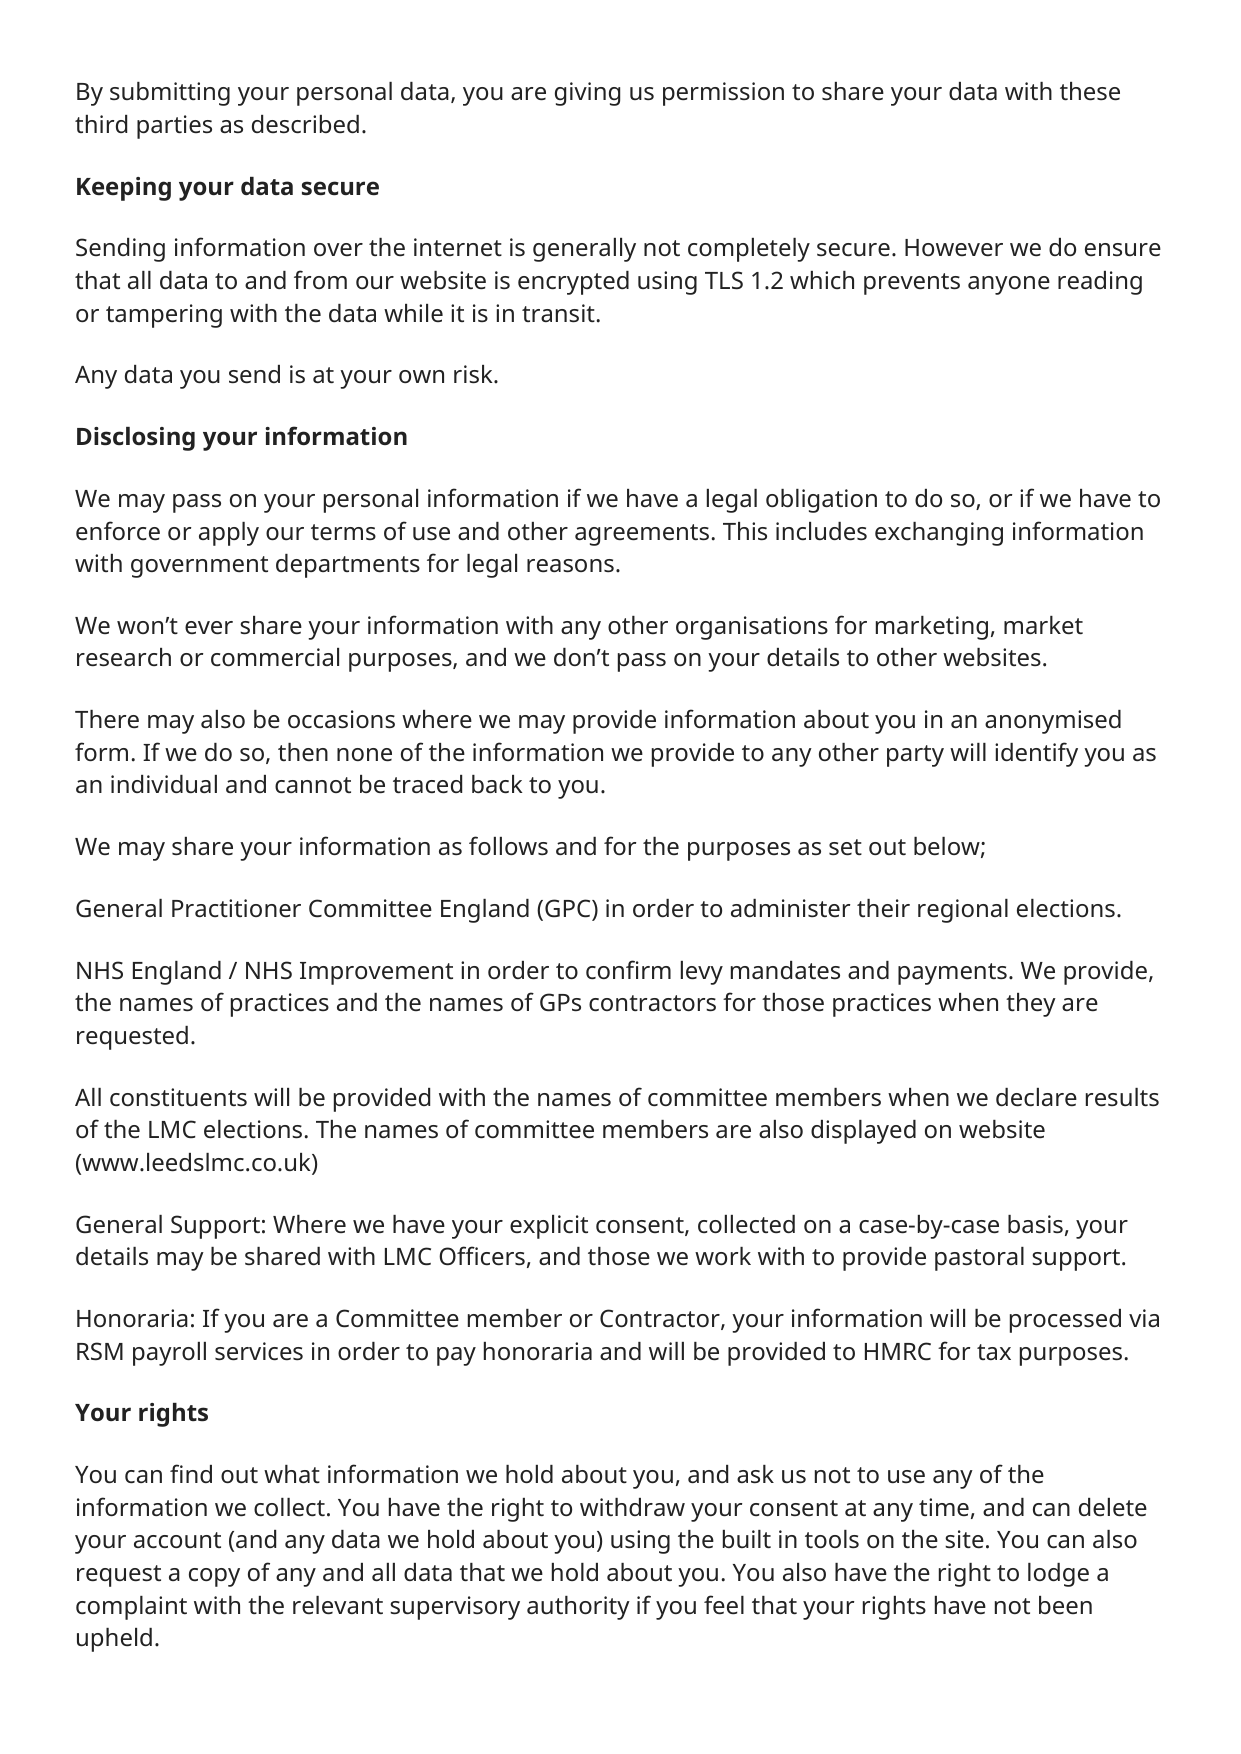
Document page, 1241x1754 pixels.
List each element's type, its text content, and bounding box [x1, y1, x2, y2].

text General Practitioner Committee England (GPC) in order to administer their regional elections. [75, 892, 1165, 924]
text NHS England / NHS Improvement in order to confirm levy mandates and payments. We provide, the names of practices and the names of GPs contractors for those practices when they are requested. [75, 953, 1165, 1051]
text Keeping your data secure [75, 169, 1165, 202]
text We won’t ever share your information with any other organisations for marketing, market research or commercial purposes, and we don’t pass on your details to other websites. [75, 609, 1165, 674]
text General Support: Where we have your explicit consent, collected on a case-by-case basis, your details may be shared with LMC Officers, and those we work with to provide pastoral support. [75, 1207, 1165, 1273]
text Disclosing your information [75, 420, 1165, 452]
text Sending information over the internet is generally not completely secure. However we do ensure that all data to and from our website is encrypted using TLS 1.2 which prevents anyone reading or tampering with the data while it is in transit. [75, 231, 1165, 329]
text We may share your information as follows and for the purposes as set out below; [75, 830, 1165, 863]
text You can find out what information we hold about you, and ask us not to use any of the information we collect. You have the right to withdraw your consent at any time, and can delete your account (and any data we hold about you) using the built in tools on the site. You can also request a copy of any and all data that we hold about you. You also have the right to lodge a complaint with the relevant supervisory authority if you feel that your rights have not been upheld. [75, 1458, 1165, 1654]
text All constituents will be provided with the names of committee members when we declare results of the LMC elections. The names of committee members are also displayed on website (www.leedslmc.co.uk) [75, 1081, 1165, 1178]
text By submitting your personal data, you are giving us permission to share your data with these third parties as described. [75, 75, 1165, 140]
text Honoraria: If you are a Committee member or Contractor, your information will be processed via RSM payroll services in order to pay honoraria and will be provided to HMRC for tax purposes. [75, 1302, 1165, 1367]
text Any data you send is at your own risk. [75, 358, 1165, 391]
text There may also be occasions where we may provide information about you in an anonymised form. If we do so, then none of the information we provide to any other party will identify you as an individual and cannot be traced back to you. [75, 703, 1165, 801]
text Your rights [75, 1396, 1165, 1429]
text We may pass on your personal information if we have a legal obligation to do so, or if we have to enforce or apply our terms of use and other agreements. This includes exchanging information with government departments for legal reasons. [75, 482, 1165, 579]
